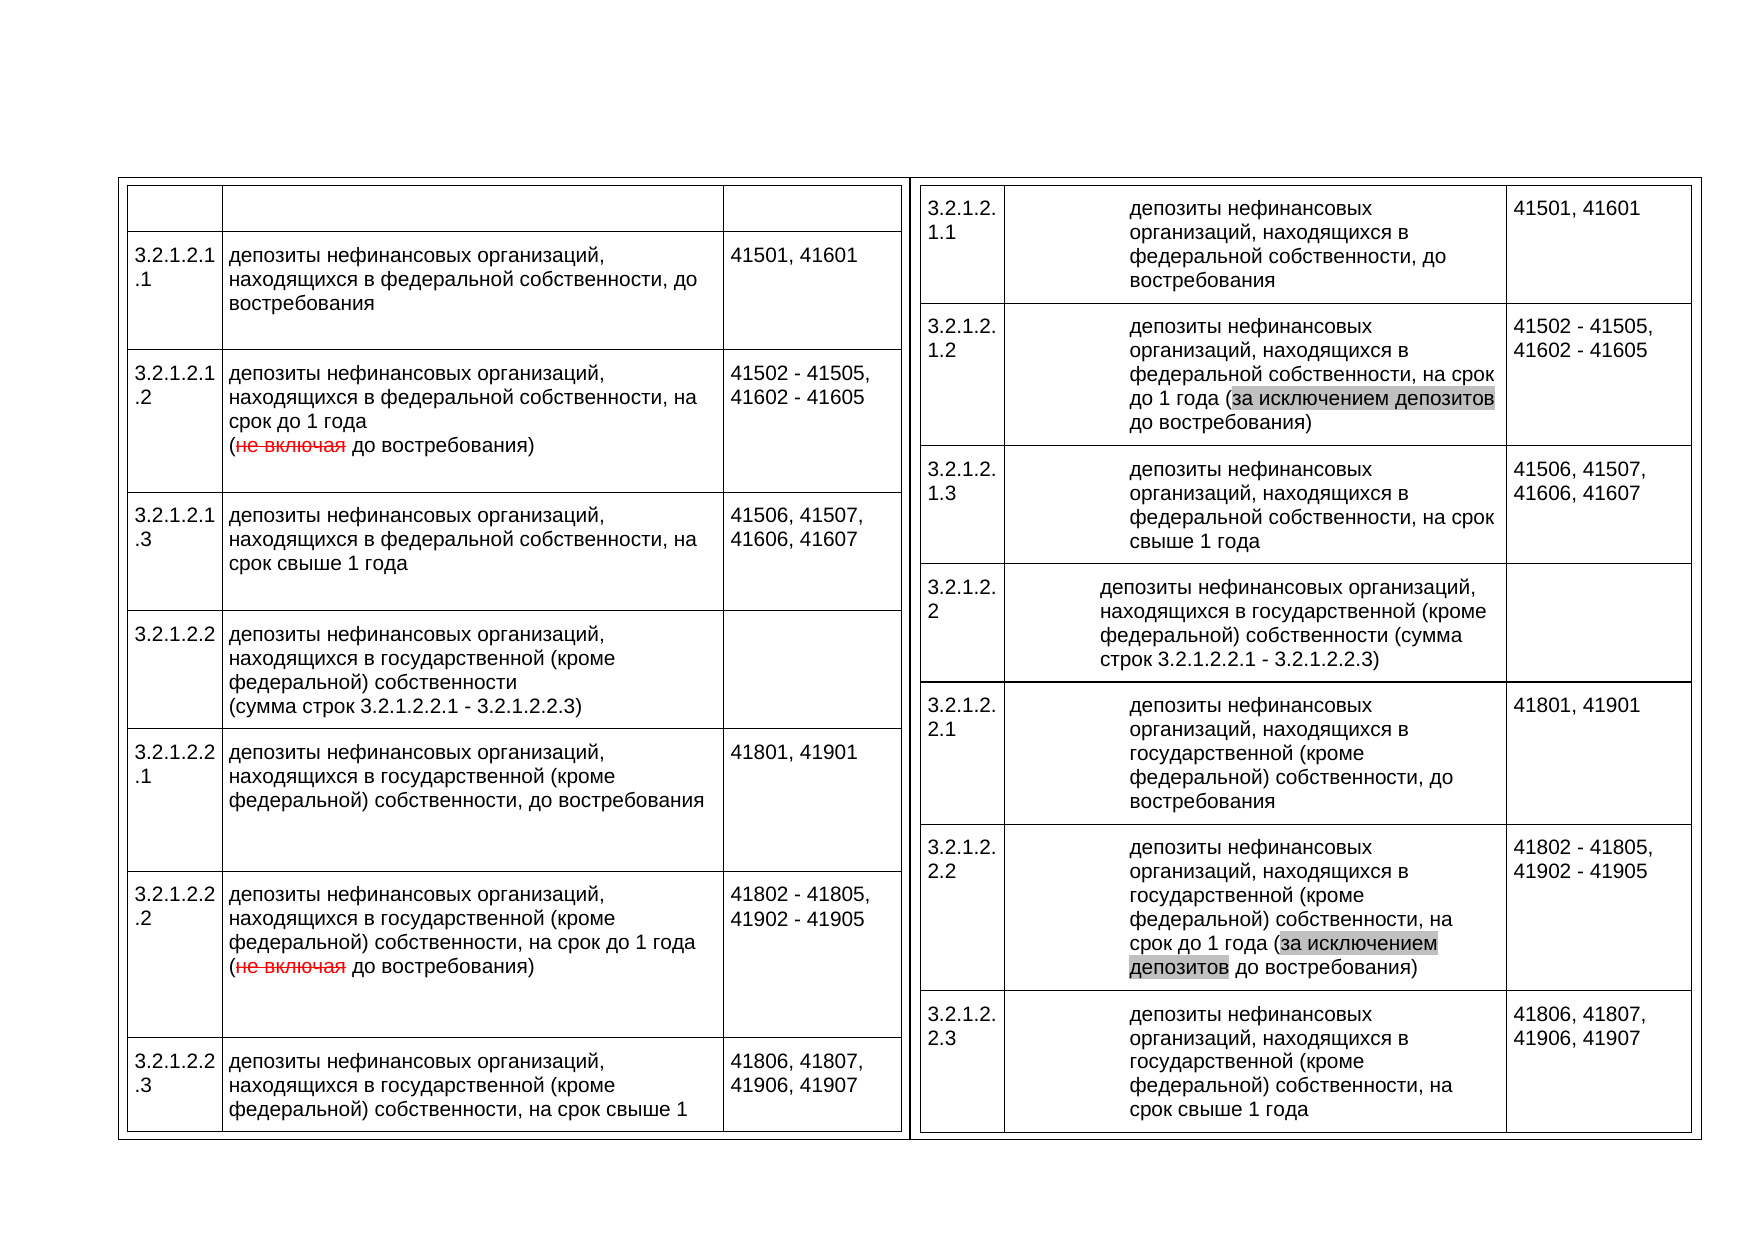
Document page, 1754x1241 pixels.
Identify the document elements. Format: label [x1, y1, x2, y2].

table_cell [911, 178, 1701, 1139]
table_cell [119, 178, 909, 1139]
